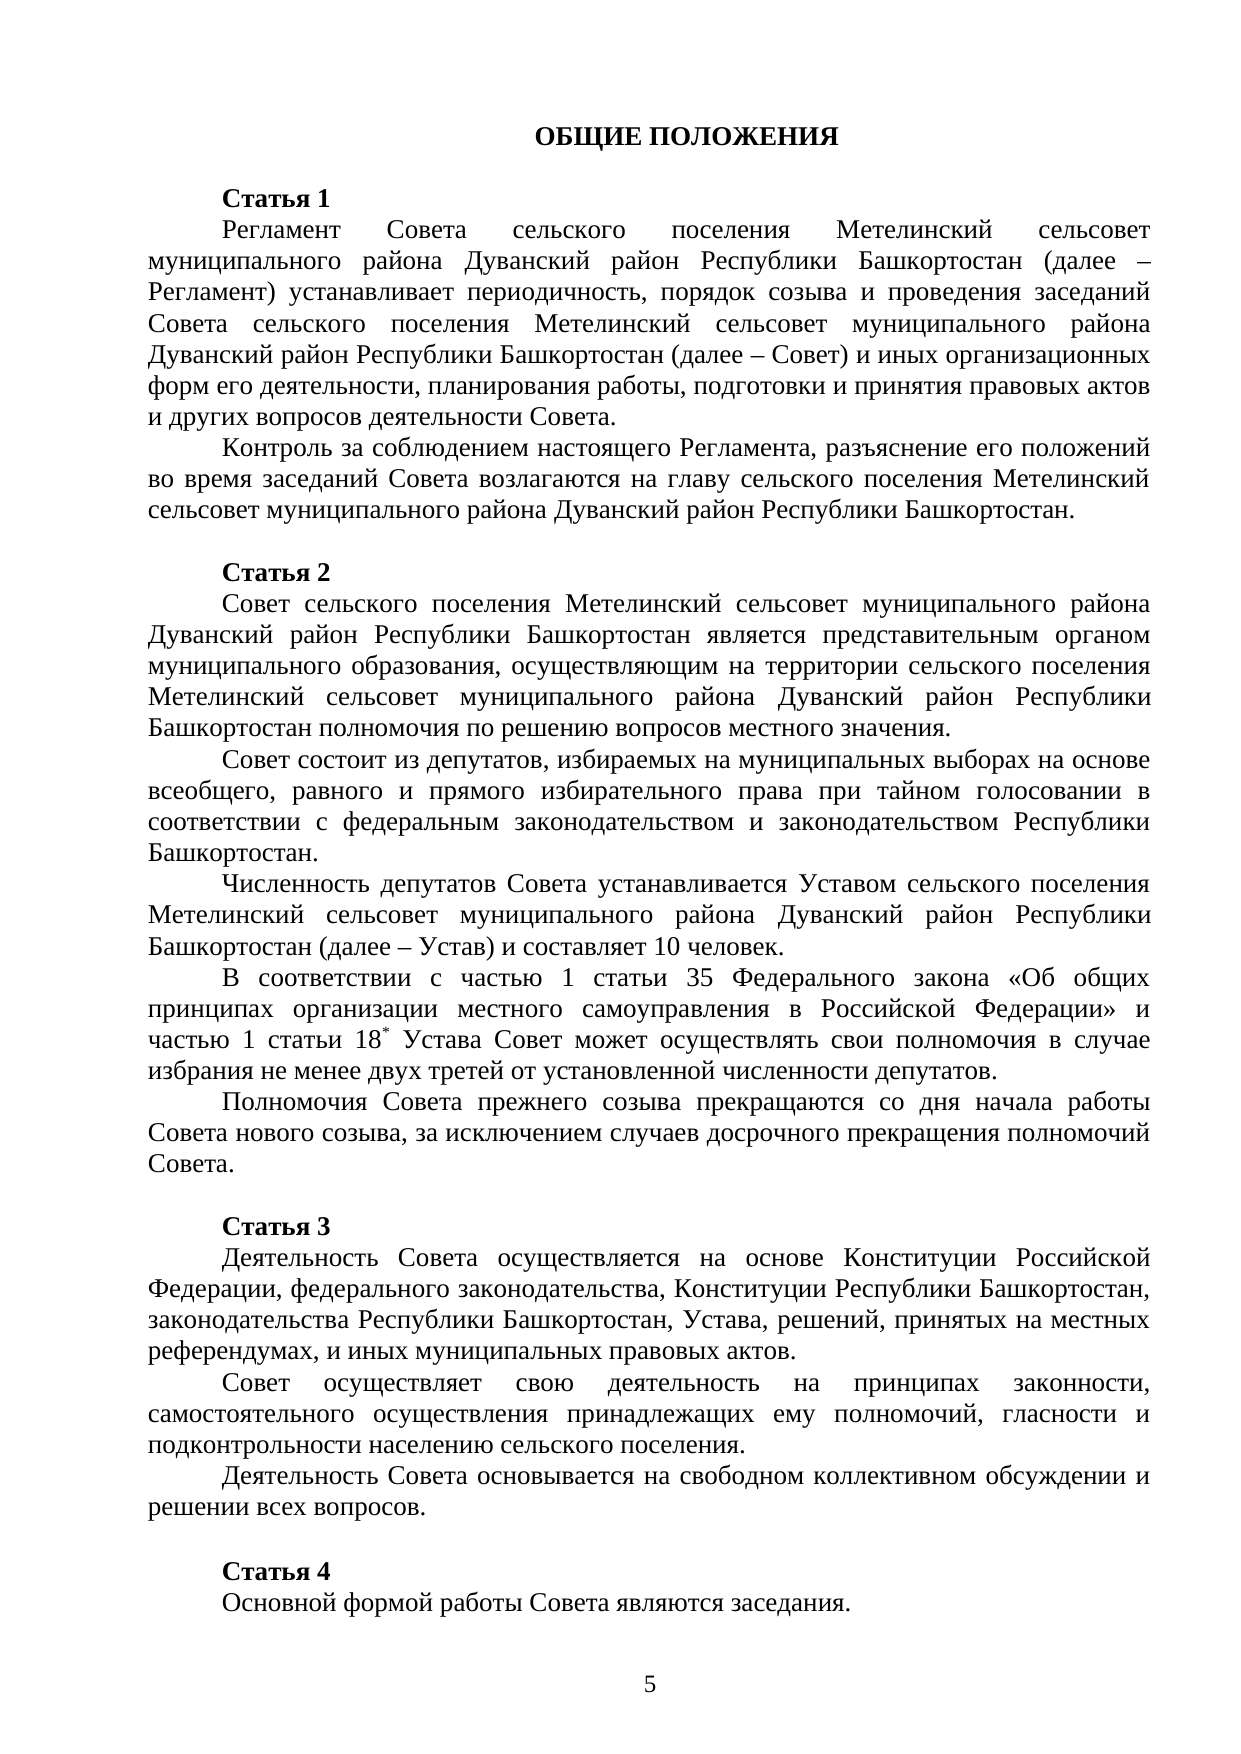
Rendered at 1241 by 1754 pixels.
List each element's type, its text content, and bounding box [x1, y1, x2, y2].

text Регламент Совета сельского поселения Метелинский сельсовет муниципального района Дуванский район Республики Башкортостан (далее – Регламент) устанавливает периодичность, порядок созыва и проведения заседаний Совета сельского поселения Метелинский сельсовет муниципального района Дуванский район Республики Башкортостан (далее – Совет) и иных организационных форм его деятельности, планирования работы, подготовки и принятия правовых актов и других вопросов деятельности Совета. [148, 213, 1152, 431]
text Статья 1 [148, 182, 1152, 213]
text Полномочия Совета прежнего созыва прекращаются со дня начала работы Совета нового созыва, за исключением случаев досрочного прекращения полномочий Совета. [148, 1085, 1152, 1179]
text Совет сельского поселения Метелинский сельсовет муниципального района Дуванский район Республики Башкортостан является представительным органом муниципального образования, осуществляющим на территории сельского поселения Метелинский сельсовет муниципального района Дуванский район Республики Башкортостан полномочия по решению вопросов местного значения. [148, 587, 1152, 743]
text Деятельность Совета основывается на свободном коллективном обсуждении и решении всех вопросов. [148, 1459, 1152, 1521]
text Совет состоит из депутатов, избираемых на муниципальных выборах на основе всеобщего, равного и прямого избирательного права при тайном голосовании в соответствии с федеральным законодательством и законодательством Республики Башкортостан. [148, 743, 1152, 867]
text Основной формой работы Совета являются заседания. [148, 1586, 1152, 1617]
text Статья 2 [148, 556, 1152, 587]
text Численность депутатов Совета устанавливается Уставом сельского поселения Метелинский сельсовет муниципального района Дуванский район Республики Башкортостан (далее – Устав) и составляет 10 человек. [148, 867, 1152, 961]
text Совет осуществляет свою деятельность на принципах законности, самостоятельного осуществления принадлежащих ему полномочий, гласности и подконтрольности населению сельского поселения. [148, 1366, 1152, 1459]
text Статья 4 [148, 1555, 1152, 1586]
text Контроль за соблюдением настоящего Регламента, разъяснение его положений во время заседаний Совета возлагаются на главу сельского поселения Метелинский сельсовет муниципального района Дуванский район Республики Башкортостан. [148, 431, 1152, 525]
subtitle ОБЩИЕ ПОЛОЖЕНИЯ [148, 120, 1152, 151]
text Статья 3 [148, 1210, 1152, 1241]
text В соответствии с частью 1 статьи 35 Федерального закона «Об общих принципах организации местного самоуправления в Российской Федерации» и частью 1 статьи 18* Устава Совет может осуществлять свои полномочия в случае избрания не менее двух третей от установленной численности депутатов. [148, 961, 1152, 1085]
text Деятельность Совета осуществляется на основе Конституции Российской Федерации, федерального законодательства, Конституции Республики Башкортостан, законодательства Республики Башкортостан, Устава, решений, принятых на местных референдумах, и иных муниципальных правовых актов. [148, 1241, 1152, 1366]
